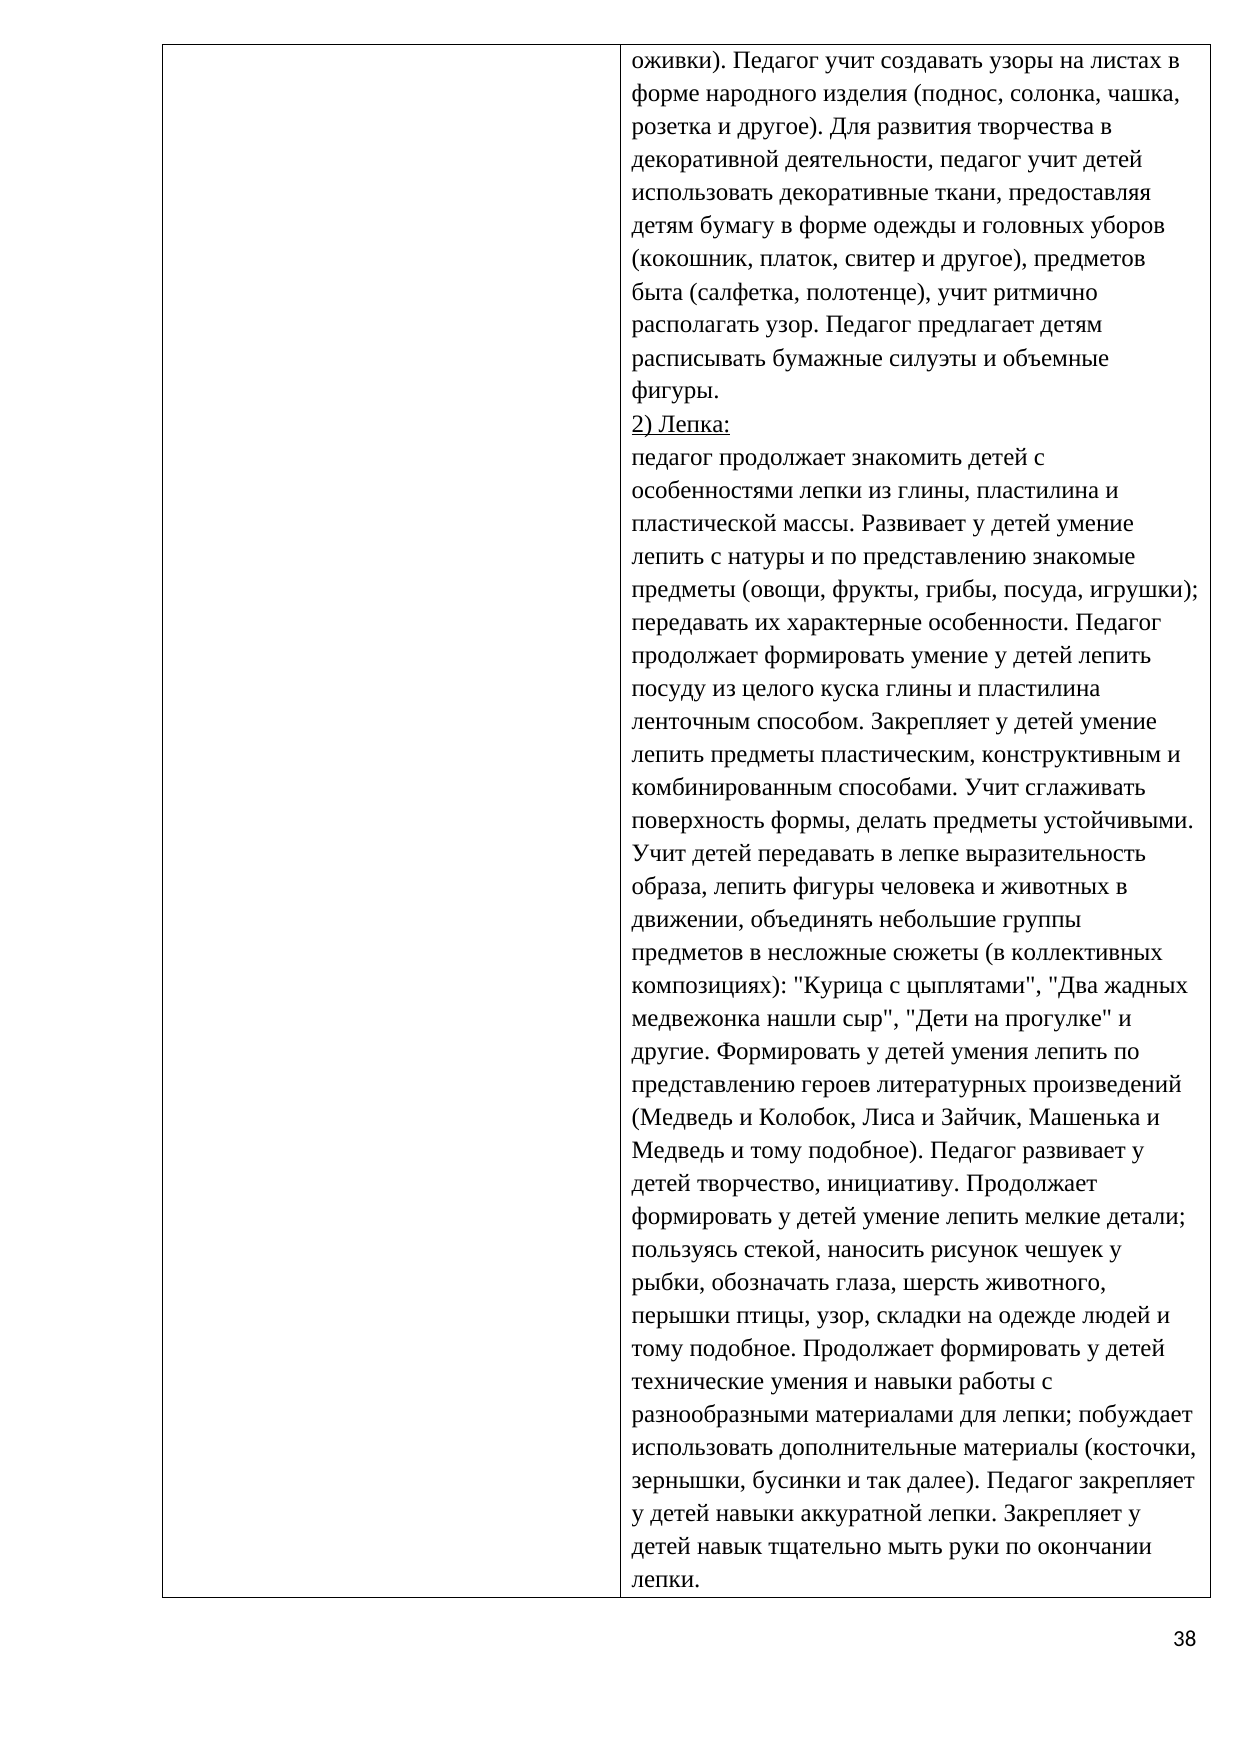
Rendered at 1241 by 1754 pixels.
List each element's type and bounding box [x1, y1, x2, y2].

table_cell [621, 45, 1210, 1597]
table_cell [163, 45, 620, 1597]
